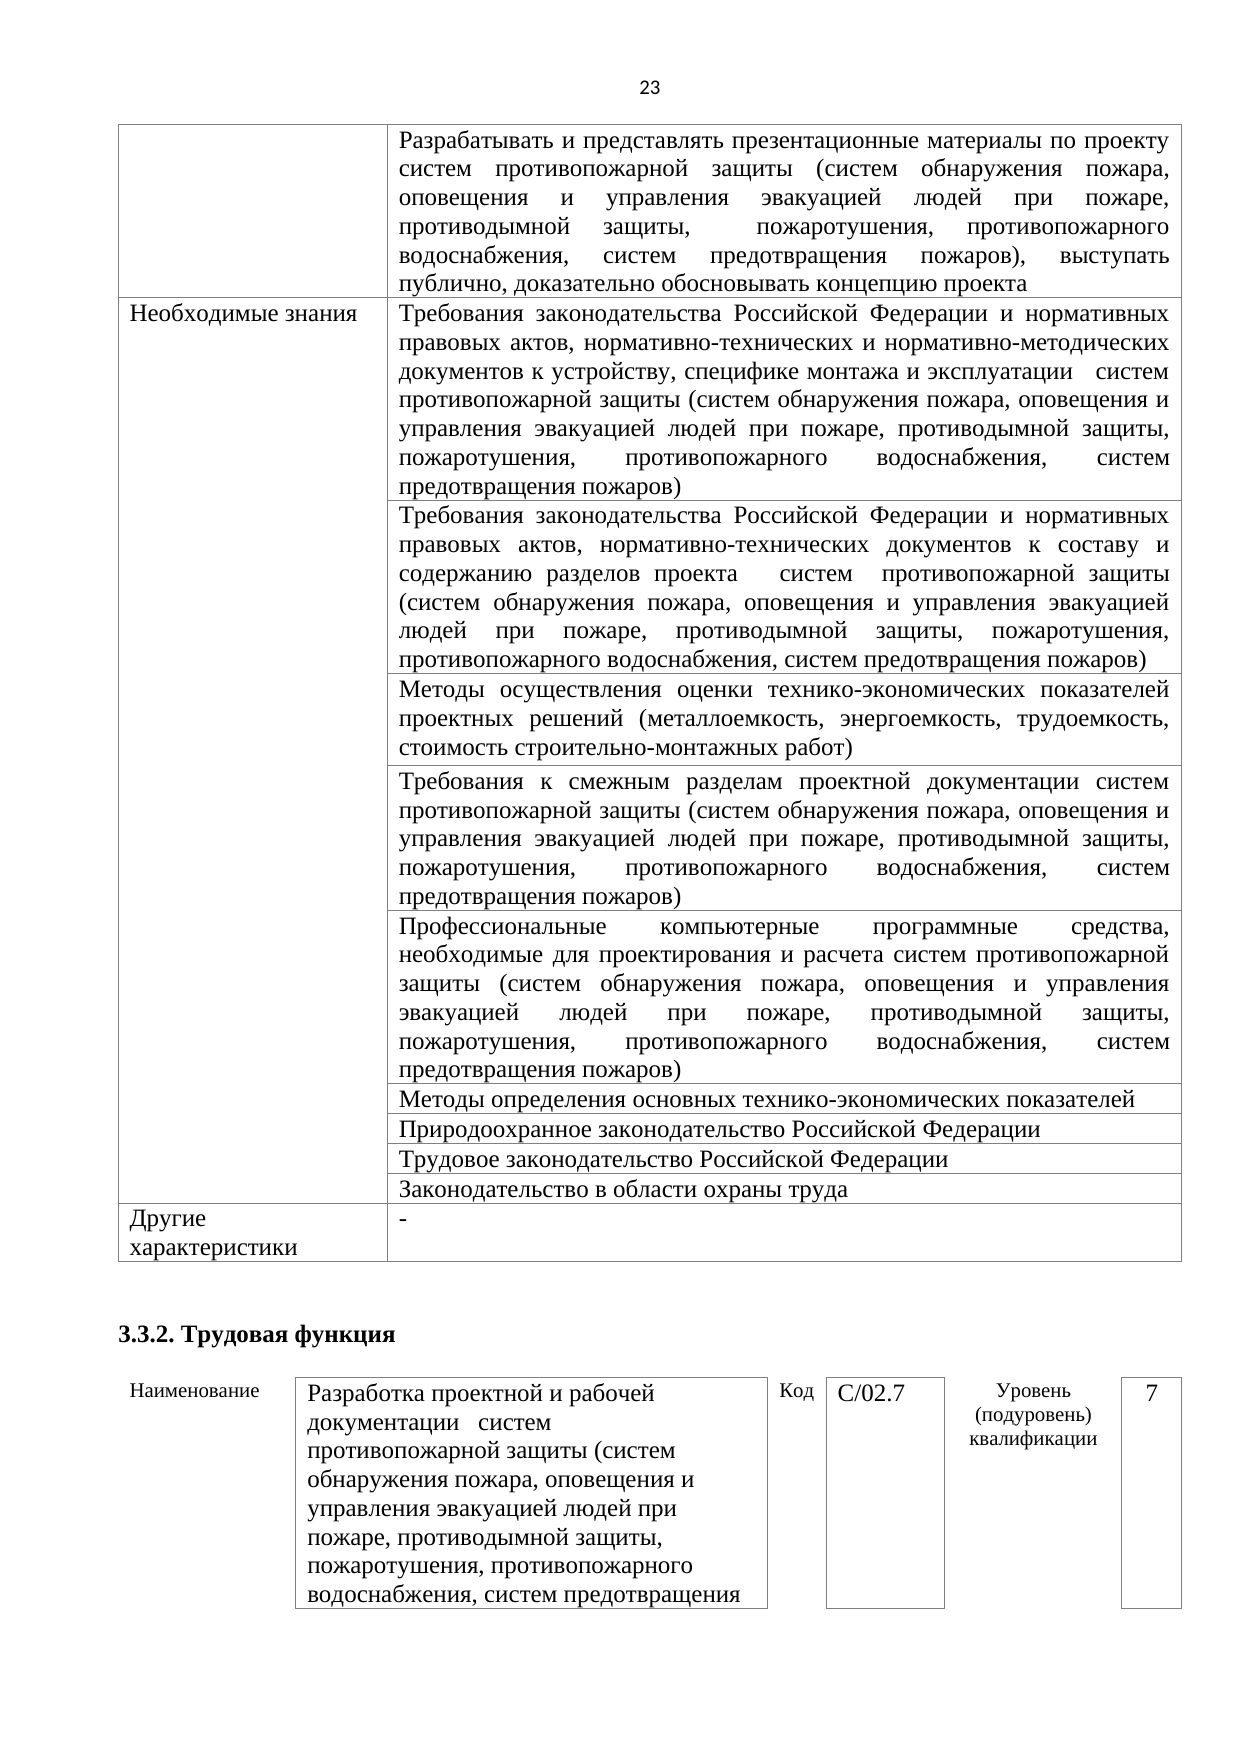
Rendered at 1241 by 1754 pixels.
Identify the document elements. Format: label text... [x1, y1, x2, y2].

table_cell Требования к смежным разделам проектной документации систем противопожарной защиты (систем обнаружения пожара, оповещения и управления эвакуацией людей при пожаре, противодымной защиты, пожаротушения, противопожарного водоснабжения, систем предотвращения пожаров) [388, 766, 1181, 910]
table_cell Необходимые знания [119, 298, 387, 1202]
text 3.3.2. Трудовая функция [118, 1319, 1181, 1348]
table_cell Профессиональные компьютерные программные средства, необходимые для проектирования и расчета систем противопожарной защиты (систем обнаружения пожара, оповещения и управления эвакуацией людей при пожаре, противодымной защиты, пожаротушения, противопожарного водоснабжения, систем предотвращения пожаров) [388, 911, 1181, 1083]
table_cell Законодательство в области охраны труда [388, 1174, 1181, 1202]
table_header Код [768, 1377, 826, 1608]
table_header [296, 1378, 767, 1608]
table_cell - [388, 1204, 1181, 1261]
table_cell Трудовое законодательство Российской Федерации [388, 1144, 1181, 1173]
table_cell Требования законодательства Российской Федерации и нормативных правовых актов, нормативно-технических документов к составу и содержанию разделов проекта систем противопожарной защиты (систем обнаружения пожара, оповещения и управления эвакуацией людей при пожаре, противодымной защиты, пожаротушения, противопожарного водоснабжения, систем предотвращения пожаров) [388, 501, 1181, 673]
table_cell Требования законодательства Российской Федерации и нормативных правовых актов, нормативно-технических и нормативно-методических документов к устройству, специфике монтажа и эксплуатации систем противопожарной защиты (систем обнаружения пожара, оповещения и управления эвакуацией людей при пожаре, противодымной защиты, пожаротушения, противопожарного водоснабжения, систем предотвращения пожаров) [388, 298, 1181, 499]
table_cell Методы осуществления оценки технико-экономических показателей проектных решений (металлоемкость, энергоемкость, трудоемкость, стоимость строительно-монтажных работ) [388, 674, 1181, 765]
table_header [945, 1377, 1121, 1608]
table_header Наименование [118, 1377, 295, 1608]
table_cell Разрабатывать и представлять презентационные материалы по проекту систем противопожарной защиты (систем обнаружения пожара, оповещения и управления эвакуацией людей при пожаре, противодымной защиты, пожаротушения, противопожарного водоснабжения, систем предотвращения пожаров), выступать публично, доказательно обосновывать концепцию проекта [388, 125, 1181, 297]
table_cell Методы определения основных технико-экономических показателей [388, 1084, 1181, 1113]
table_cell Другие характеристики [119, 1204, 387, 1261]
table_header C/02.7 [827, 1378, 944, 1608]
table_header 7 [1122, 1378, 1181, 1608]
table_cell Природоохранное законодательство Российской Федерации [388, 1114, 1181, 1143]
